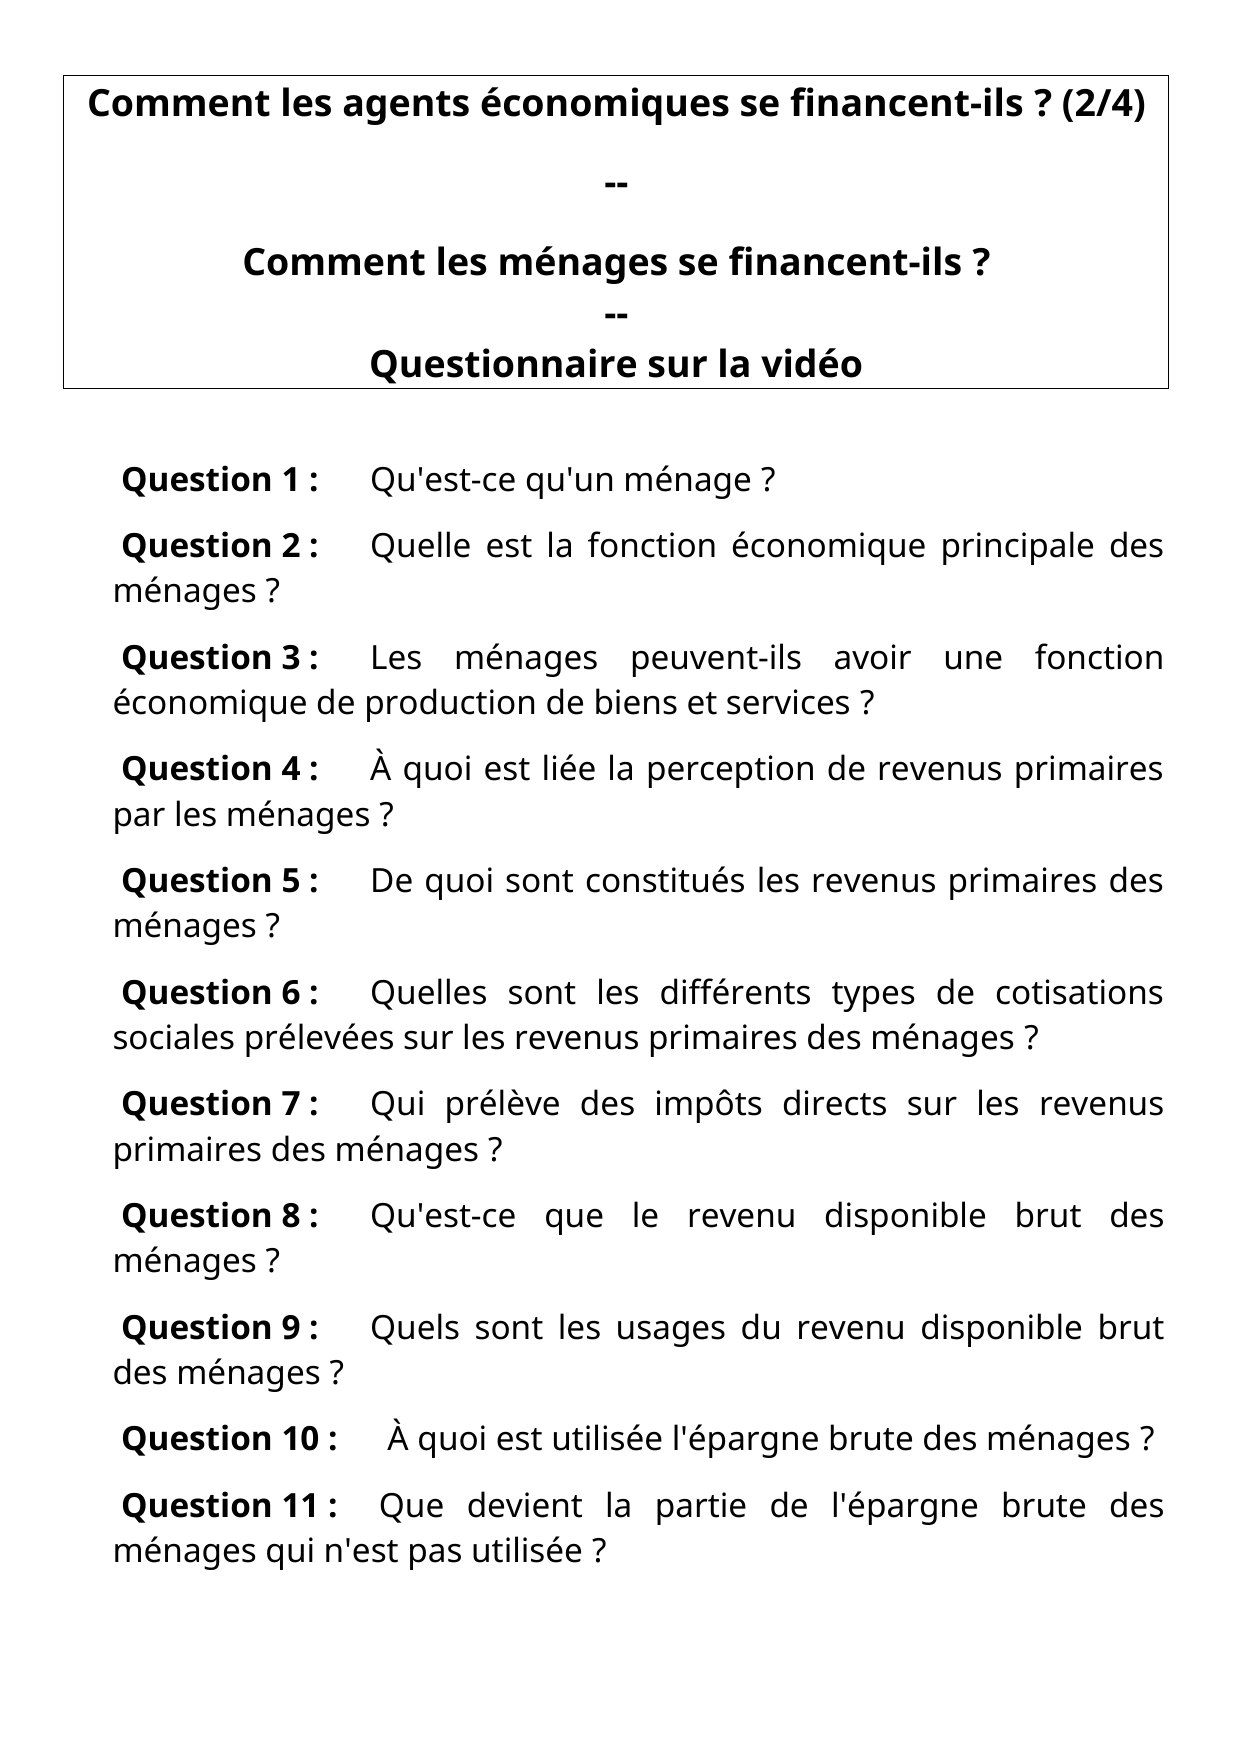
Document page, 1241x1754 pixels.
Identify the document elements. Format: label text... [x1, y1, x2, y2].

list À quoi est utilisée l'épargne brute des ménages ? [112, 1415, 1165, 1461]
list Qu'est-ce qu'un ménage ? [112, 456, 1165, 501]
list Quelle est la fonction économique principale des ménages ? [112, 522, 1165, 613]
list Quels sont les usages du revenu disponible brut des ménages ? [112, 1303, 1165, 1394]
list Qu'est-ce que le revenu disponible brut des ménages ? [112, 1192, 1165, 1283]
table_header Comment les agents économiques se financent-ils ? (2/4) -- Comment les ménages se financent-ils ? -- Questionnaire sur la vidéo [64, 76, 1168, 388]
list Les ménages peuvent-ils avoir une fonction économique de production de biens et services ? [112, 633, 1165, 724]
list Quelles sont les différents types de cotisations sociales prélevées sur les revenus primaires des ménages ? [112, 968, 1165, 1059]
list Qui prélève des impôts directs sur les revenus primaires des ménages ? [112, 1080, 1165, 1171]
list À quoi est liée la perception de revenus primaires par les ménages ? [112, 745, 1165, 836]
list Que devient la partie de l'épargne brute des ménages qui n'est pas utilisée ? [112, 1481, 1165, 1572]
list De quoi sont constitués les revenus primaires des ménages ? [112, 857, 1165, 948]
